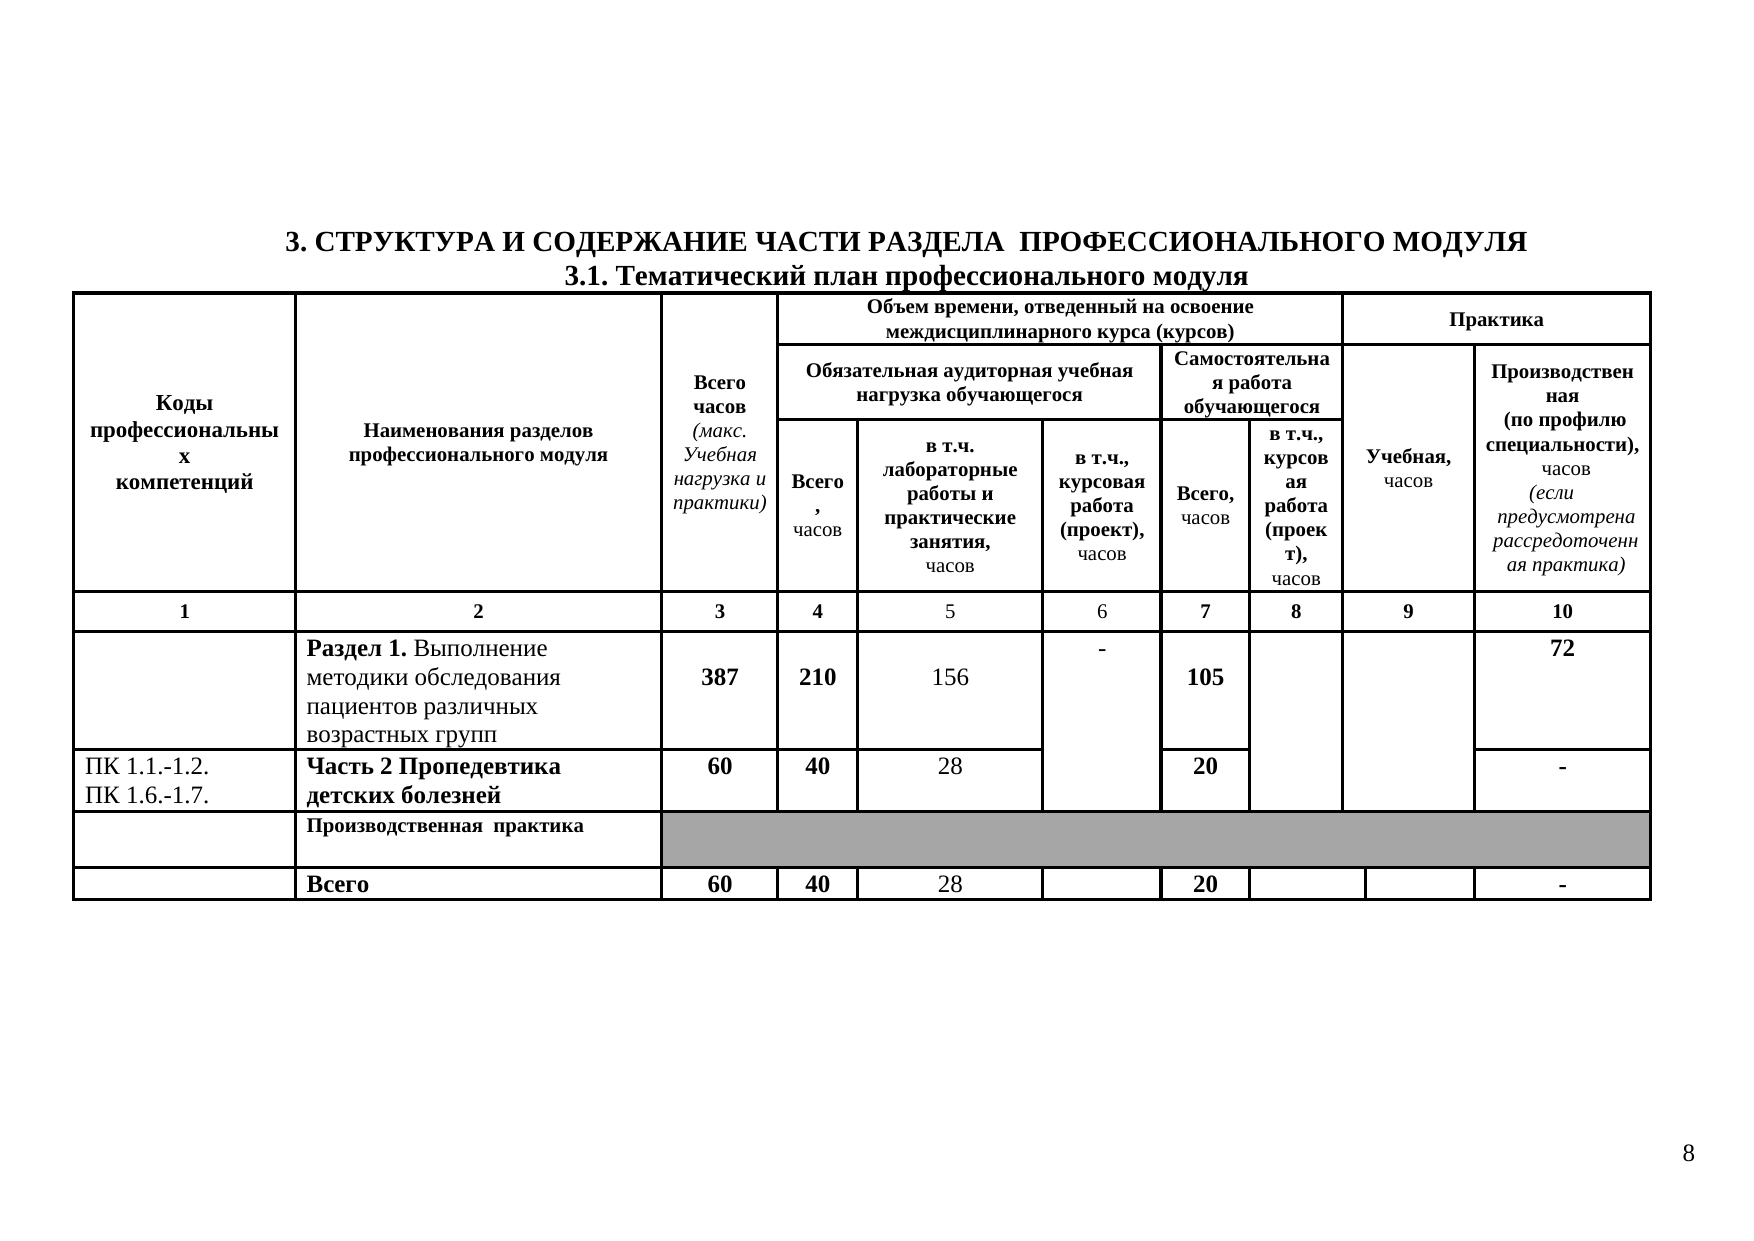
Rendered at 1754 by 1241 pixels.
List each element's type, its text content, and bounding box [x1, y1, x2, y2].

table_cell 60 [663, 869, 776, 897]
table_cell Всего, часов [1163, 421, 1248, 589]
table_cell Всего, часов [779, 421, 856, 589]
table_cell 387 [663, 633, 776, 748]
table_cell [1251, 633, 1341, 810]
table_cell в т.ч., курсовая работа (проект), часов [1251, 421, 1341, 589]
table_cell [663, 813, 1649, 866]
table_cell Производственная практика [297, 813, 660, 866]
table_cell 6 [1044, 593, 1159, 630]
text 3. Структура и содержание части раздела профессионального модуля [118, 224, 1695, 258]
table_cell 8 [1251, 593, 1341, 630]
table_cell Учебная, часов [1344, 346, 1473, 589]
table_cell 10 [1476, 593, 1649, 630]
table_cell [75, 813, 294, 866]
table_cell 20 [1163, 869, 1248, 897]
table_cell 210 [779, 633, 856, 748]
table_cell 2 [297, 593, 660, 630]
table_header Всего часов (макс. Учебная нагрузка и практики) [663, 295, 776, 589]
table_cell в т.ч., курсовая работа (проект), часов [1044, 421, 1159, 589]
table_cell 28 [859, 869, 1041, 897]
text 3.1. Тематический план профессионального модуля [118, 258, 1695, 291]
table_cell 40 [779, 869, 856, 897]
table_cell Самостоятельная работа обучающегося [1163, 346, 1341, 418]
table_cell 72 [1476, 633, 1649, 748]
table_cell ПК 1.1.-1.2. ПК 1.6.-1.7. [75, 751, 294, 810]
table_cell 20 [1163, 751, 1248, 810]
table_cell 9 [1344, 593, 1473, 630]
table_cell Производственная (по профилю специальности), часов (если предусмотрена рассредоточенная практика) [1476, 346, 1649, 589]
table_cell Обязательная аудиторная учебная нагрузка обучающегося [779, 346, 1159, 418]
table_cell - [1476, 869, 1649, 897]
table_cell Часть 2 Пропедевтика детских болезней [297, 751, 660, 810]
table_cell 3 [663, 593, 776, 630]
table_cell - [1044, 633, 1159, 810]
table_cell 156 [859, 633, 1041, 748]
table_cell [75, 633, 294, 748]
table_cell 5 [859, 593, 1041, 630]
table_cell [1044, 869, 1159, 897]
table_cell 105 [1163, 633, 1248, 748]
table_cell Раздел 1. Выполнение методики обследования пациентов различных возрастных групп [297, 633, 660, 748]
table_cell [75, 869, 294, 897]
table_header Наименования разделов профессионального модуля [297, 295, 660, 589]
table_cell 1 [75, 593, 294, 630]
table_header Объем времени, отведенный на освоение междисциплинарного курса (курсов) [779, 295, 1341, 343]
table_cell 4 [779, 593, 856, 630]
table_cell Всего [297, 869, 660, 897]
table_cell [1367, 869, 1473, 897]
table_cell 28 [859, 751, 1041, 810]
table_cell 60 [663, 751, 776, 810]
table_cell - [1476, 751, 1649, 810]
table_cell 40 [779, 751, 856, 810]
table_header Коды профессиональных компетенций [75, 295, 294, 589]
table_cell 7 [1163, 593, 1248, 630]
table_cell [1251, 869, 1364, 897]
table_cell [1344, 633, 1473, 810]
table_header Практика [1344, 295, 1649, 343]
table_cell в т.ч. лабораторные работы и практические занятия, часов [859, 421, 1041, 589]
